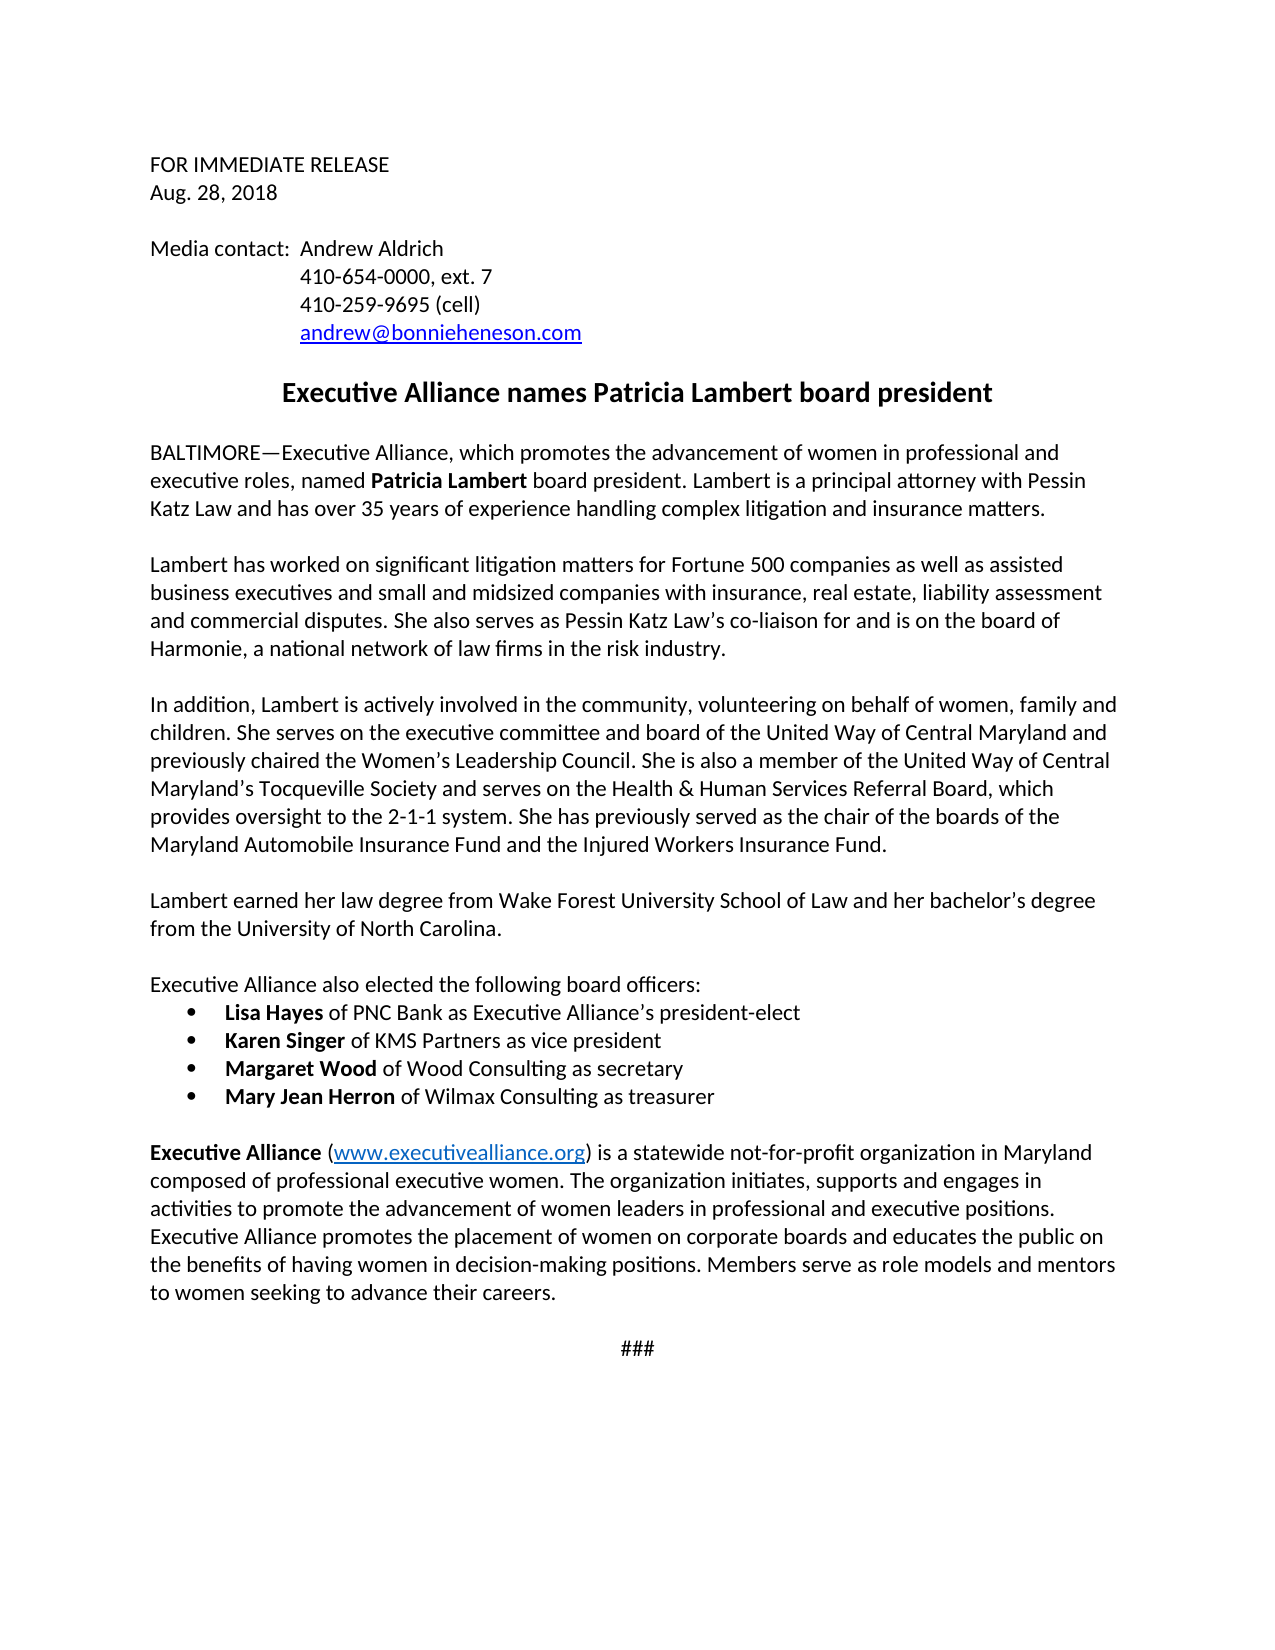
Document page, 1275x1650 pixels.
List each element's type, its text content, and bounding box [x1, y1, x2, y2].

text 410-259-9695 (cell) [225, 290, 1125, 318]
list Mary Jean Herron of Wilmax Consulting as treasurer [187, 1082, 1125, 1110]
text Executive Alliance names Patricia Lambert board president [150, 374, 1125, 410]
list Lisa Hayes of PNC Bank as Executive Alliance’s president-elect [187, 998, 1125, 1026]
text ### [150, 1334, 1125, 1362]
text Executive Alliance (www.executivealliance.org) is a statewide not-for-profit organization in Maryland composed of professional executive women. The organization initiates, supports and engages in activities to promote the advancement of women leaders in professional and executive positions. Executive Alliance promotes the placement of women on corporate boards and educates the public on the benefits of having women in decision-making positions. Members serve as role models and mentors to women seeking to advance their careers. [150, 1138, 1125, 1306]
text Lambert has worked on significant litigation matters for Fortune 500 companies as well as assisted business executives and small and midsized companies with insurance, real estate, liability assessment and commercial disputes. She also serves as Pessin Katz Law’s co-liaison for and is on the board of Harmonie, a national network of law firms in the risk industry. [150, 550, 1125, 662]
text andrew@bonnieheneson.com [225, 318, 1125, 346]
text BALTIMORE—Executive Alliance, which promotes the advancement of women in professional and executive roles, named Patricia Lambert board president. Lambert is a principal attorney with Pessin Katz Law and has over 35 years of experience handling complex litigation and insurance matters. [150, 438, 1125, 522]
text FOR IMMEDIATE RELEASE Aug. 28, 2018 [150, 150, 1125, 206]
text Media contact: Andrew Aldrich [150, 234, 1125, 262]
text 410-654-0000, ext. 7 [225, 262, 1125, 290]
text In addition, Lambert is actively involved in the community, volunteering on behalf of women, family and children. She serves on the executive committee and board of the United Way of Central Maryland and previously chaired the Women’s Leadership Council. She is also a member of the United Way of Central Maryland’s Tocqueville Society and serves on the Health & Human Services Referral Board, which provides oversight to the 2-1-1 system. She has previously served as the chair of the boards of the Maryland Automobile Insurance Fund and the Injured Workers Insurance Fund. [150, 690, 1125, 858]
list Margaret Wood of Wood Consulting as secretary [187, 1054, 1125, 1082]
list Karen Singer of KMS Partners as vice president [187, 1026, 1125, 1054]
text Executive Alliance also elected the following board officers: [150, 970, 1125, 998]
text Lambert earned her law degree from Wake Forest University School of Law and her bachelor’s degree from the University of North Carolina. [150, 886, 1125, 942]
